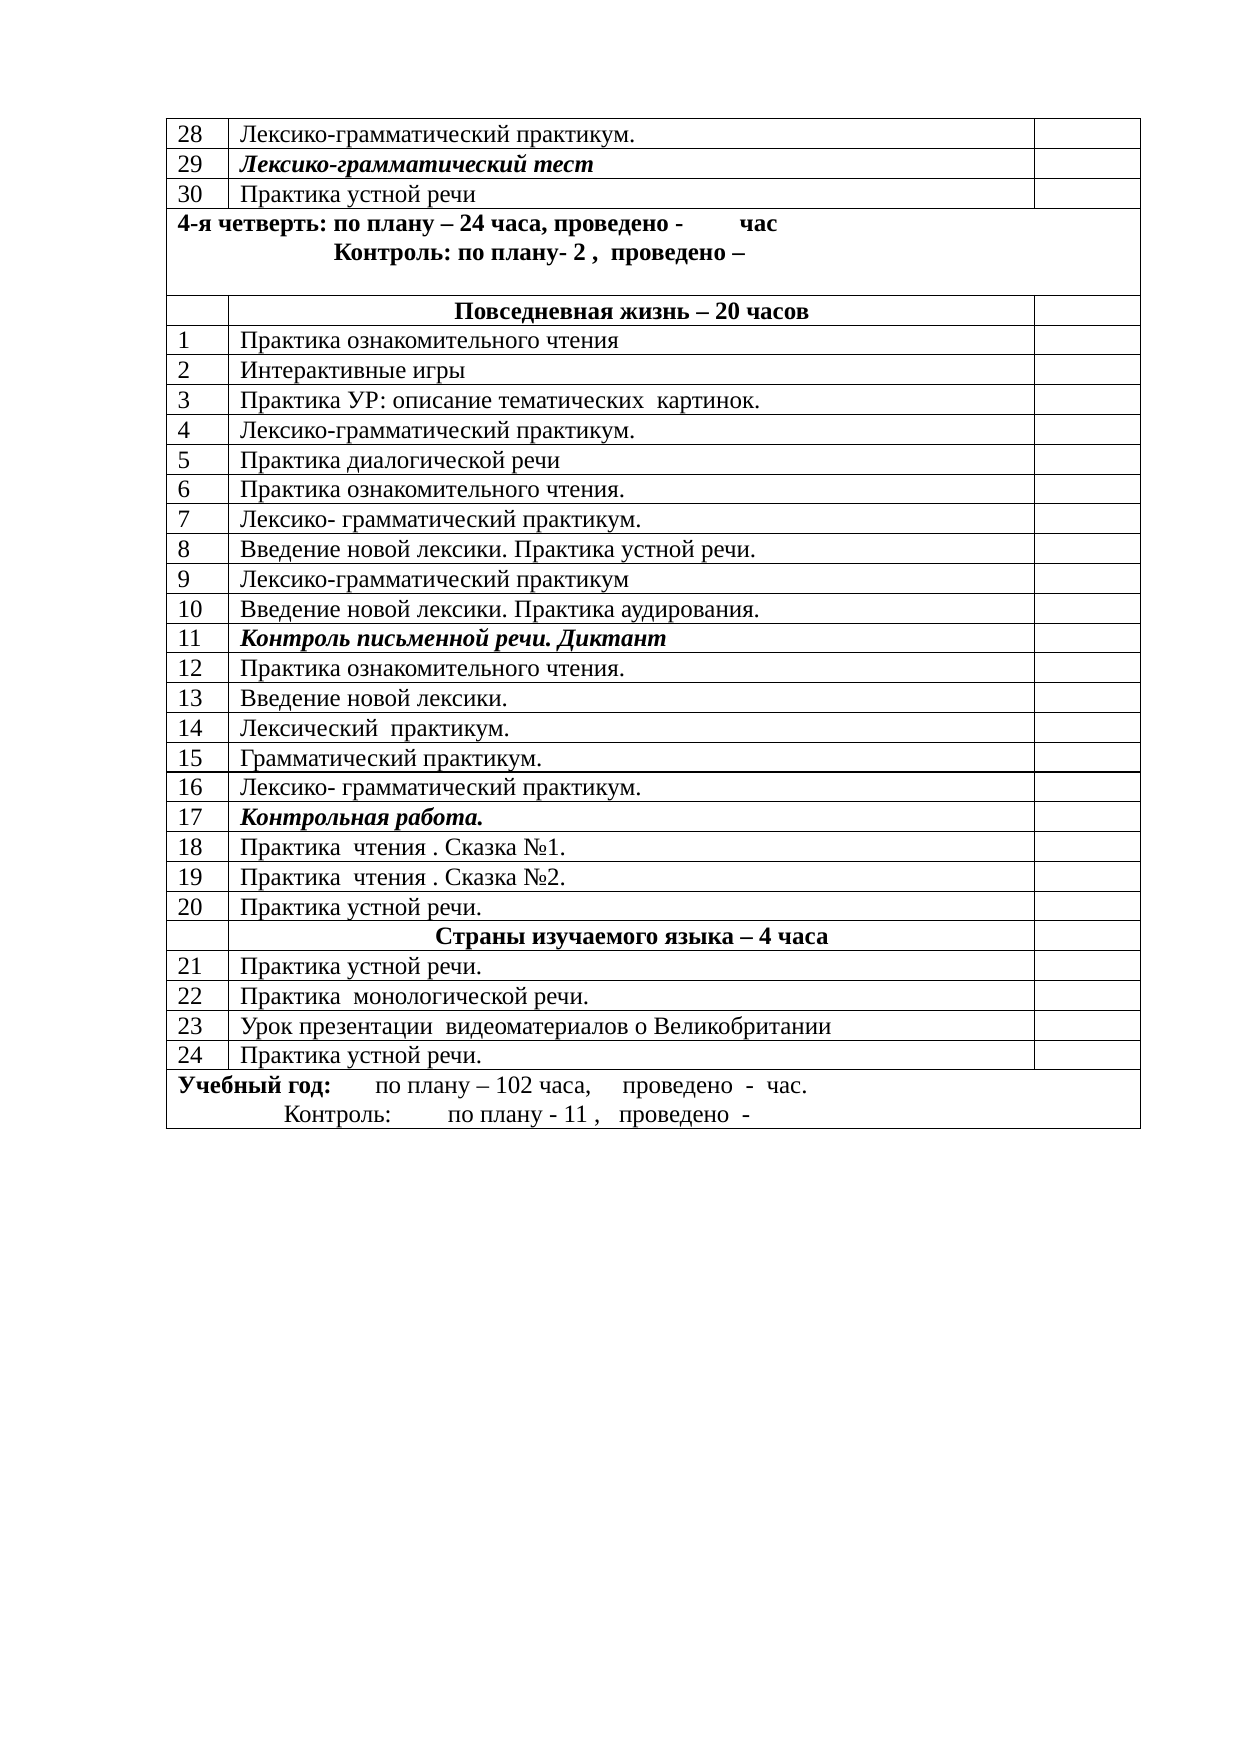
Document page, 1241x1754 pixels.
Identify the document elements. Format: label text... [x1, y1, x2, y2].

table_cell 24 [167, 1041, 228, 1069]
table_cell Контроль письменной речи. Диктант [229, 624, 1034, 652]
table_cell [1035, 981, 1140, 1010]
table_cell 15 [167, 743, 228, 771]
table_cell Введение новой лексики. Практика устной речи. [229, 534, 1034, 563]
table_cell [1035, 743, 1140, 771]
table_cell [1035, 832, 1140, 861]
table_cell 2 [167, 355, 228, 384]
table_cell 4 [167, 415, 228, 444]
table_cell Лексико- грамматический практикум. [229, 504, 1034, 533]
table_cell 3 [167, 385, 228, 414]
table_cell 23 [167, 1011, 228, 1039]
table_cell [1035, 415, 1140, 444]
table_cell Лексико-грамматический тест [229, 149, 1034, 178]
table_cell Практика ознакомительного чтения. [229, 475, 1034, 503]
table_cell [1035, 475, 1140, 503]
table_cell Лексико- грамматический практикум. [229, 773, 1034, 801]
table_cell Повседневная жизнь – 20 часов [229, 296, 1034, 324]
table_cell [1035, 802, 1140, 831]
table_cell Практика чтения . Сказка №2. [229, 862, 1034, 891]
table_cell 22 [167, 981, 228, 1010]
table_cell [1035, 326, 1140, 354]
table_cell [1035, 653, 1140, 682]
table_cell [1035, 683, 1140, 712]
table_cell Введение новой лексики. Практика аудирования. [229, 594, 1034, 622]
table_cell 12 [167, 653, 228, 682]
table_cell [1035, 445, 1140, 473]
table_cell [1035, 892, 1140, 920]
table_cell Практика ознакомительного чтения. [229, 653, 1034, 682]
table_cell 14 [167, 713, 228, 742]
table_cell [1035, 594, 1140, 622]
table_cell Интерактивные игры [229, 355, 1034, 384]
table_cell Страны изучаемого языка – 4 часа [229, 921, 1034, 950]
table_cell Практика устной речи. [229, 892, 1034, 920]
table_cell Практика ознакомительного чтения [229, 326, 1034, 354]
table_cell 5 [167, 445, 228, 473]
table_cell 11 [167, 624, 228, 652]
table_cell [1035, 624, 1140, 652]
table_cell Практика устной речи [229, 179, 1034, 207]
table_cell 17 [167, 802, 228, 831]
table_cell 18 [167, 832, 228, 861]
table_cell [1035, 951, 1140, 980]
table_cell Лексико-грамматический практикум. [229, 119, 1034, 148]
table_cell [1035, 534, 1140, 563]
table_cell Практика монологической речи. [229, 981, 1034, 1010]
table_cell 4-я четверть: по плану – 24 часа, проведено - час Контроль: по плану- 2 , проведено – [167, 209, 1140, 295]
table_cell Лексико-грамматический практикум. [229, 415, 1034, 444]
table_cell Лексический практикум. [229, 713, 1034, 742]
table_cell 9 [167, 564, 228, 593]
table_cell Практика чтения . Сказка №1. [229, 832, 1034, 861]
table_cell Учебный год: по плану – 102 часа, проведено - час. Контроль: по плану - 11 , проведено - [167, 1070, 1140, 1128]
table_cell [1035, 119, 1140, 148]
table_cell Контрольная работа. [229, 802, 1034, 831]
table_cell [1035, 149, 1140, 178]
table_cell [1035, 713, 1140, 742]
table_cell [1035, 1041, 1140, 1069]
table_cell [1035, 385, 1140, 414]
table_cell Практика диалогической речи [229, 445, 1034, 473]
table_cell 28 [167, 119, 228, 148]
table_cell [167, 296, 228, 324]
table_cell Введение новой лексики. [229, 683, 1034, 712]
table_cell [1035, 355, 1140, 384]
table_cell 16 [167, 773, 228, 801]
table_cell [167, 921, 228, 950]
table_cell Практика устной речи. [229, 951, 1034, 980]
table_cell [1035, 179, 1140, 207]
table_cell [1035, 921, 1140, 950]
table_cell 13 [167, 683, 228, 712]
table_cell 1 [167, 326, 228, 354]
table_cell 8 [167, 534, 228, 563]
table_cell 6 [167, 475, 228, 503]
table_cell [1035, 564, 1140, 593]
table_cell 29 [167, 149, 228, 178]
table_cell Практика устной речи. [229, 1041, 1034, 1069]
table_cell [1035, 773, 1140, 801]
table_cell 30 [167, 179, 228, 207]
table_cell Грамматический практикум. [229, 743, 1034, 771]
table_cell 20 [167, 892, 228, 920]
table_cell [1035, 296, 1140, 324]
table_cell [1035, 504, 1140, 533]
table_cell 21 [167, 951, 228, 980]
table_cell [1035, 862, 1140, 891]
table_cell Практика УР: описание тематических картинок. [229, 385, 1034, 414]
table_cell Лексико-грамматический практикум [229, 564, 1034, 593]
table_cell [1035, 1011, 1140, 1039]
table_cell 10 [167, 594, 228, 622]
table_cell 19 [167, 862, 228, 891]
table_cell Урок презентации видеоматериалов о Великобритании [229, 1011, 1034, 1039]
table_cell 7 [167, 504, 228, 533]
